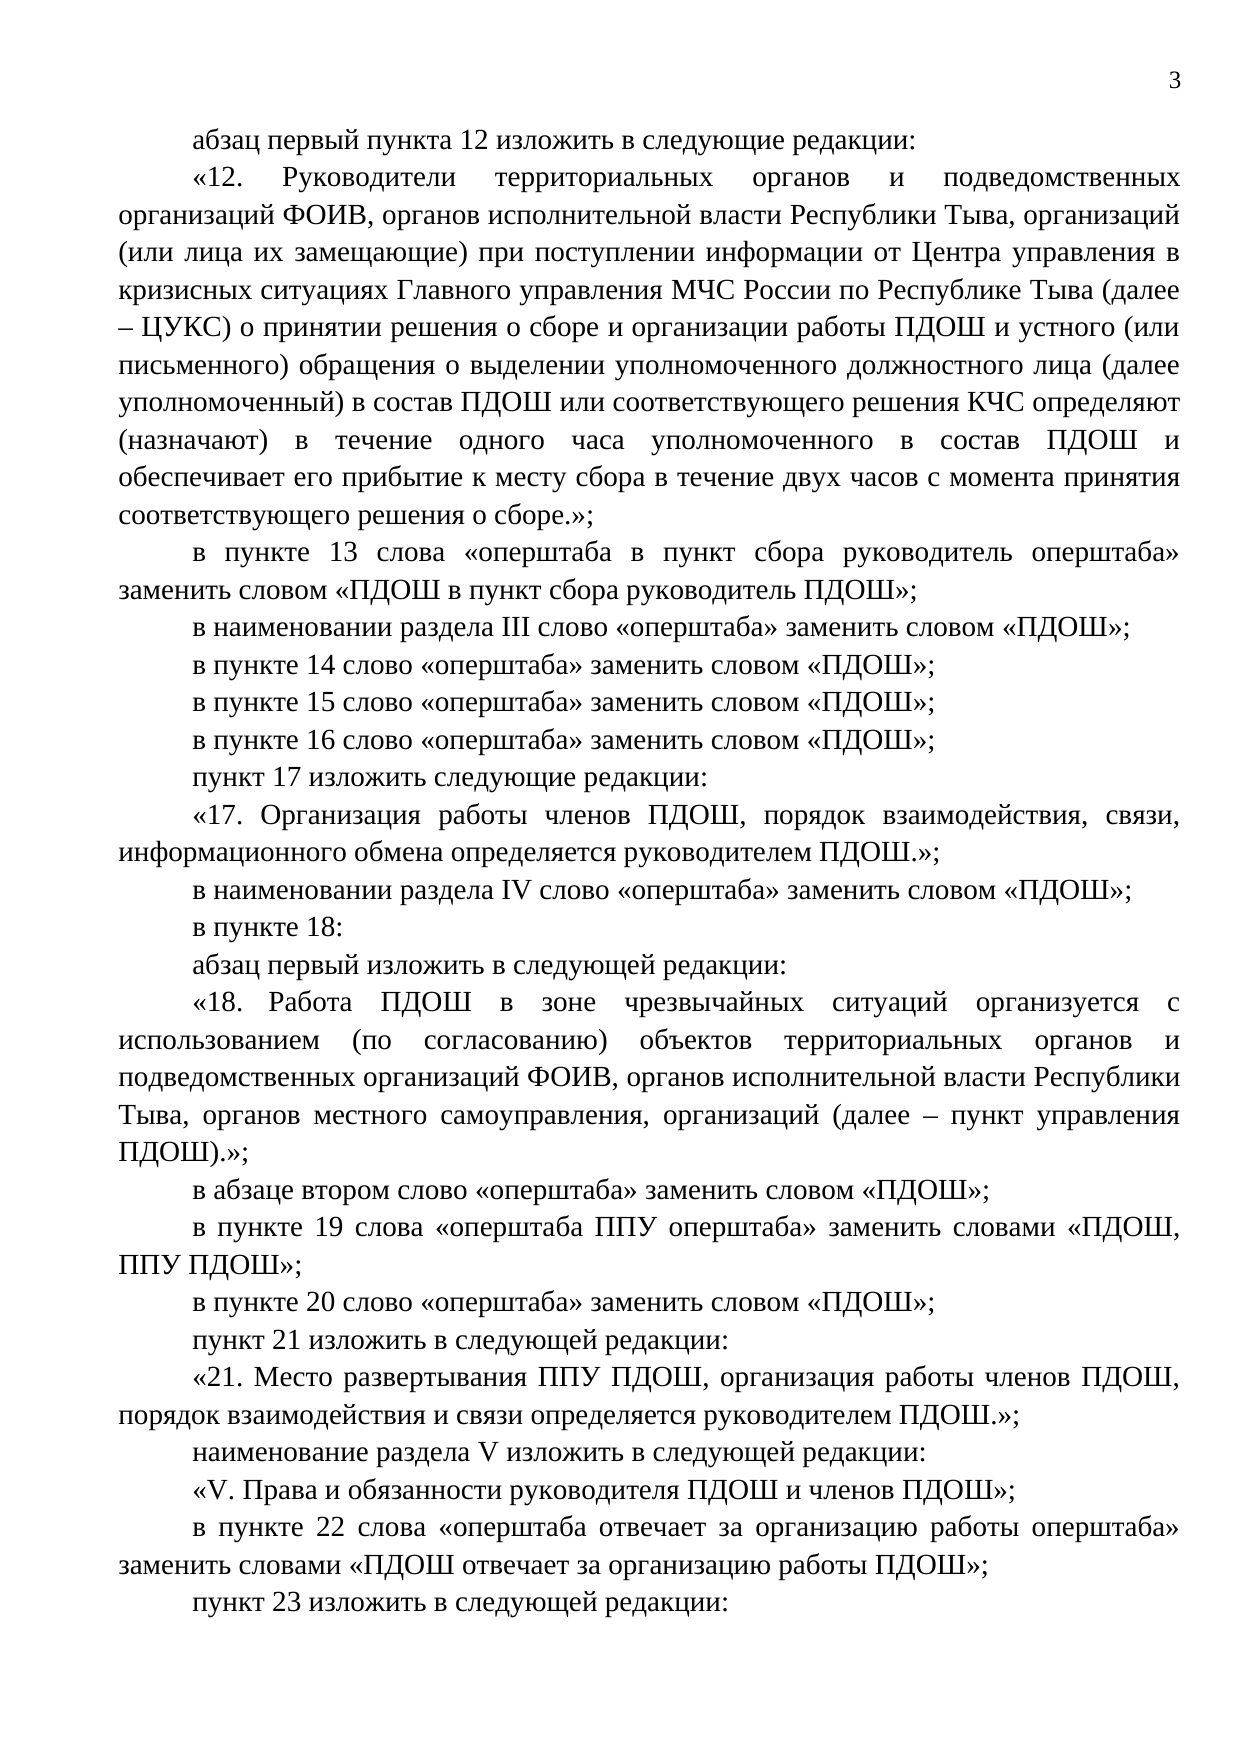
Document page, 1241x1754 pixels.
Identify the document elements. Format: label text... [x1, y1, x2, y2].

list в пункте 14 слово «оперштаба» заменить словом «ПДОШ»; [118, 643, 1181, 681]
list наименование раздела V изложить в следующей редакции: [118, 1431, 1181, 1468]
list пункт 21 изложить в следующей редакции: [118, 1318, 1181, 1356]
list в пункте 19 слова «оперштаба ППУ оперштаба» заменить словами «ПДОШ, ППУ ПДОШ»; [118, 1206, 1181, 1281]
list «12. Руководители территориальных органов и подведомственных организаций ФОИВ, органов исполнительной власти Республики Тыва, организаций (или лица их замещающие) при поступлении информации от Центра управления в кризисных ситуациях Главного управления МЧС России по Республике Тыва (далее – ЦУКС) о принятии решения о сборе и организации работы ПДОШ и устного (или письменного) обращения о выделении уполномоченного должностного лица (далее уполномоченный) в состав ПДОШ или соответствующего решения КЧС определяют (назначают) в течение одного часа уполномоченного в состав ПДОШ и обеспечивает его прибытие к месту сбора в течение двух часов с момента принятия соответствующего решения о сборе.»; [118, 156, 1181, 531]
list в пункте 18: [118, 906, 1181, 943]
list «V. Права и обязанности руководителя ПДОШ и членов ПДОШ»; [118, 1468, 1181, 1506]
list в пункте 20 слово «оперштаба» заменить словом «ПДОШ»; [118, 1281, 1181, 1318]
list пункт 17 изложить следующие редакции: [118, 756, 1181, 793]
list в наименовании раздела IV слово «оперштаба» заменить словом «ПДОШ»; [118, 868, 1181, 906]
list пункт 23 изложить в следующей редакции: [118, 1581, 1181, 1618]
list «21. Место развертывания ППУ ПДОШ, организация работы членов ПДОШ, порядок взаимодействия и связи определяется руководителем ПДОШ.»; [118, 1356, 1181, 1431]
list «17. Организация работы членов ПДОШ, порядок взаимодействия, связи, информационного обмена определяется руководителем ПДОШ.»; [118, 793, 1181, 868]
list в наименовании раздела III слово «оперштаба» заменить словом «ПДОШ»; [118, 606, 1181, 643]
list в абзаце втором слово «оперштаба» заменить словом «ПДОШ»; [118, 1168, 1181, 1206]
list в пункте 15 слово «оперштаба» заменить словом «ПДОШ»; [118, 681, 1181, 718]
list абзац первый пункта 12 изложить в следующие редакции: [118, 118, 1181, 156]
list в пункте 16 слово «оперштаба» заменить словом «ПДОШ»; [118, 718, 1181, 756]
list в пункте 22 слова «оперштаба отвечает за организацию работы оперштаба» заменить словами «ПДОШ отвечает за организацию работы ПДОШ»; [118, 1506, 1181, 1581]
list абзац первый изложить в следующей редакции: [118, 943, 1181, 981]
list «18. Работа ПДОШ в зоне чрезвычайных ситуаций организуется с использованием (по согласованию) объектов территориальных органов и подведомственных организаций ФОИВ, органов исполнительной власти Республики Тыва, органов местного самоуправления, организаций (далее – пункт управления ПДОШ).»; [118, 981, 1181, 1168]
list в пункте 13 слова «оперштаба в пункт сбора руководитель оперштаба» заменить словом «ПДОШ в пункт сбора руководитель ПДОШ»; [118, 531, 1181, 606]
